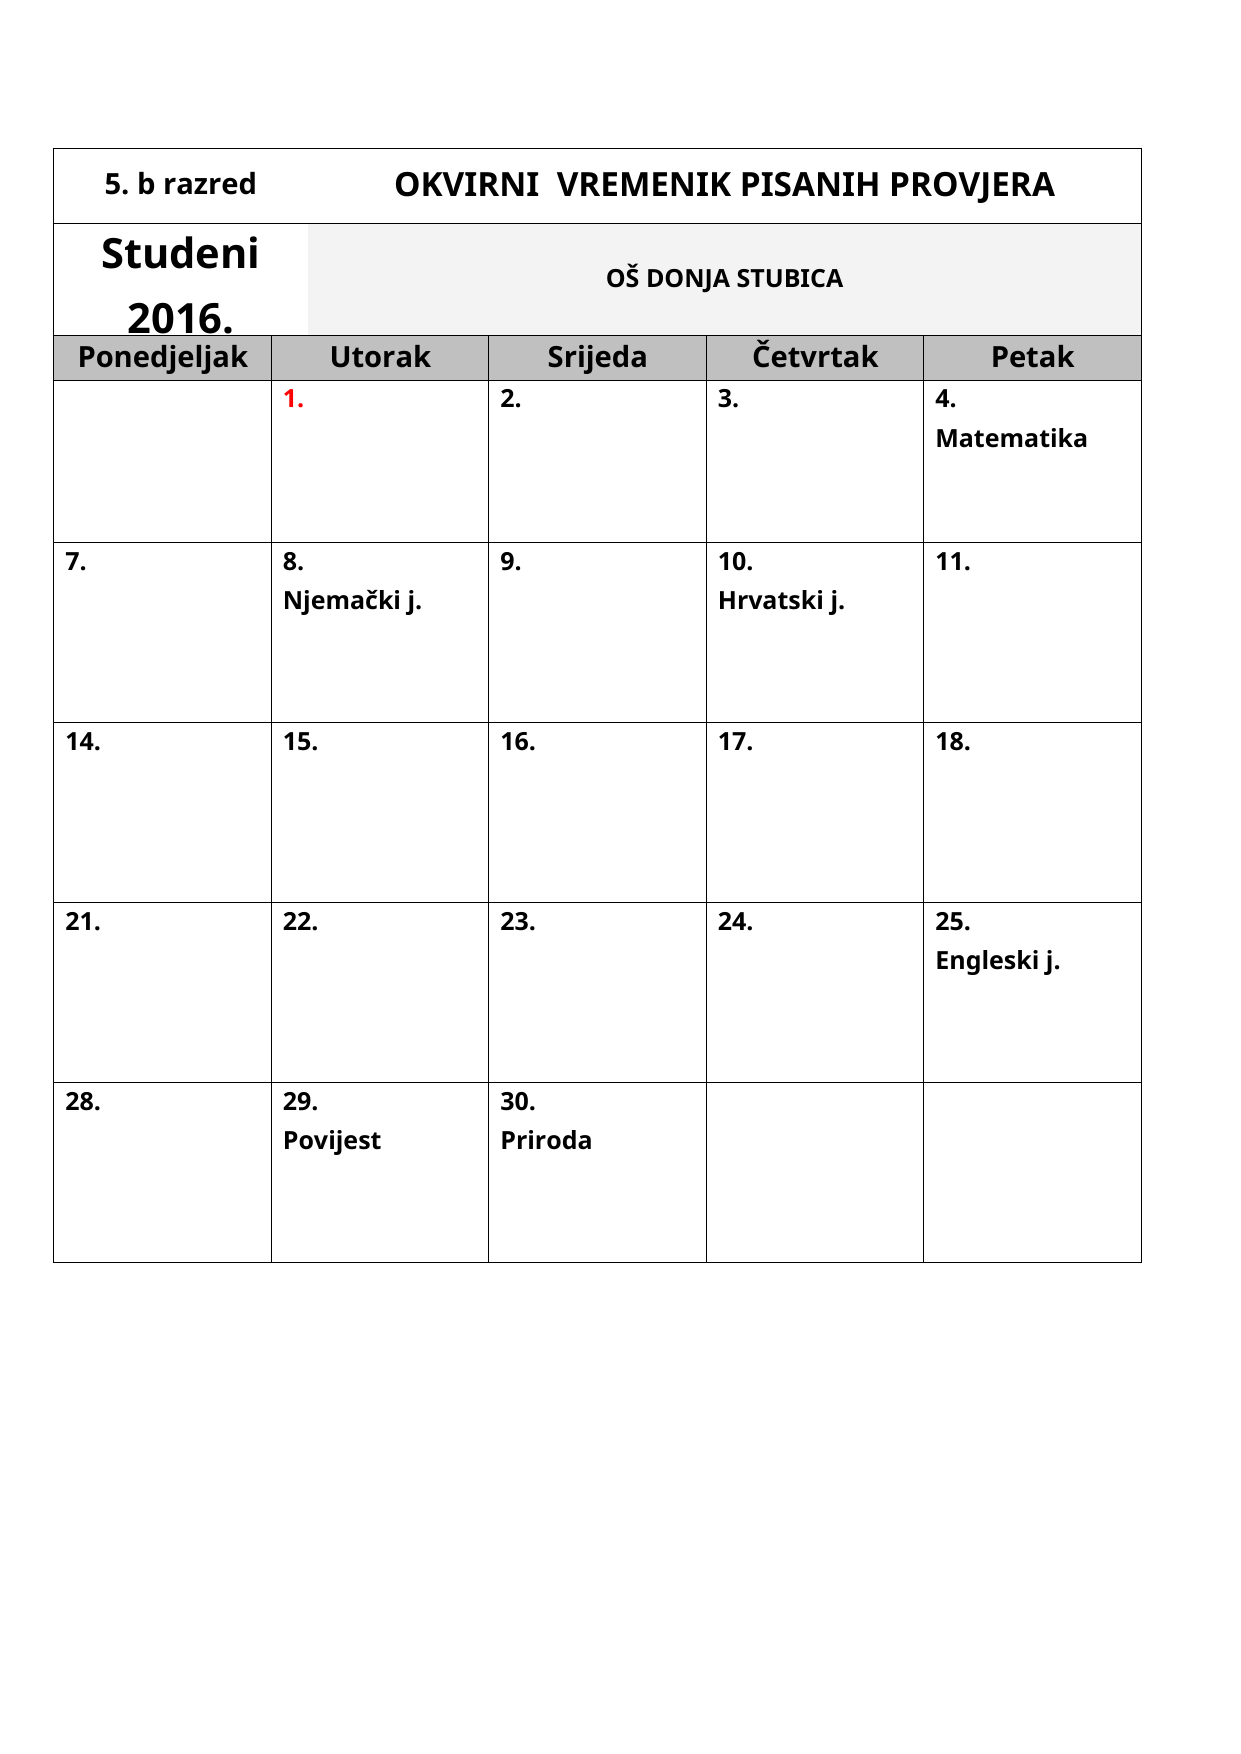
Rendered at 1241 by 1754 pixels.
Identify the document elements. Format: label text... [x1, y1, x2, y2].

table_cell 18. [924, 723, 1141, 902]
table_cell 14. [54, 723, 271, 902]
table_cell 3. [707, 381, 923, 542]
table_cell 17. [707, 723, 923, 902]
table_cell OŠ DONJA STUBICA [308, 224, 1141, 335]
table_cell 25. Engleski j. [924, 903, 1141, 1082]
table_cell 1. [272, 381, 488, 542]
table_cell Četvrtak [707, 336, 923, 380]
table_cell 28. [54, 1083, 271, 1262]
table_cell [54, 381, 271, 542]
table_cell 4. Matematika [924, 381, 1141, 542]
table_cell [707, 1083, 923, 1262]
table_cell 16. [489, 723, 706, 902]
table_cell 8. Njemački j. [272, 543, 488, 722]
table_cell 10. Hrvatski j. [707, 543, 923, 722]
table_cell 2. [489, 381, 706, 542]
table_header 5. b razred [54, 149, 308, 223]
table_cell Petak [924, 336, 1141, 380]
table_cell 29. Povijest [272, 1083, 488, 1262]
table_cell 23. [489, 903, 706, 1082]
table_cell 11. [924, 543, 1141, 722]
table_cell 21. [54, 903, 271, 1082]
table_cell [924, 1083, 1141, 1262]
table_cell Srijeda [489, 336, 706, 380]
table_cell 9. [489, 543, 706, 722]
table_cell 22. [272, 903, 488, 1082]
table_cell Utorak [272, 336, 488, 380]
table_cell Ponedjeljak [54, 336, 271, 380]
table_cell 24. [707, 903, 923, 1082]
table_header OKVIRNI VREMENIK PISANIH PROVJERA [308, 149, 1141, 223]
table_cell Studeni 2016. [54, 224, 308, 335]
table_cell 30. Priroda [489, 1083, 706, 1262]
table_cell 7. [54, 543, 271, 722]
table_cell 15. [272, 723, 488, 902]
